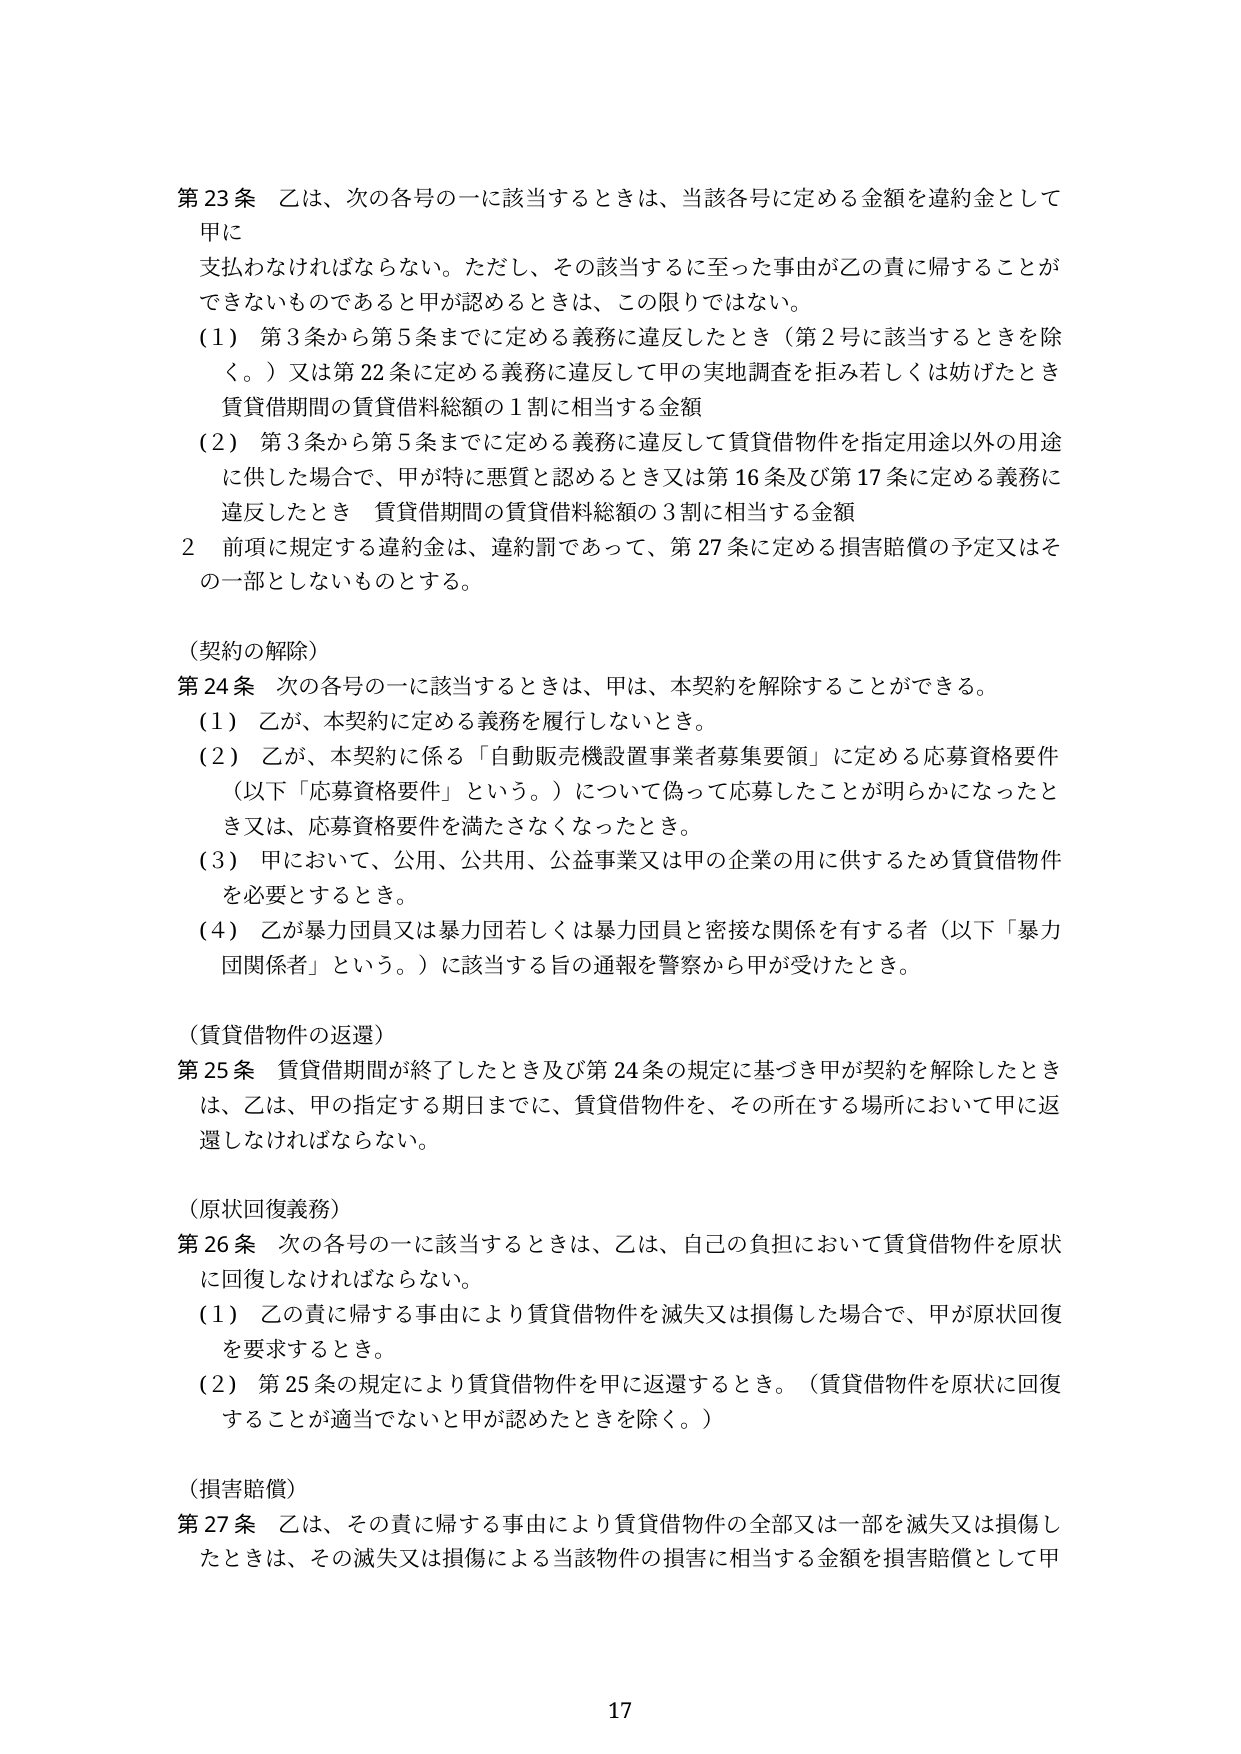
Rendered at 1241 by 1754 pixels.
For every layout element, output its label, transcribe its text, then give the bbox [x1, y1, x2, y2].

text (１) 第３条から第５条までに定める義務に違反したとき（第２号に該当するときを除く。）又は第22条に定める義務に違反して甲の実地調査を拒み若しくは妨げたとき 賃貸借期間の賃貸借料総額の１割に相当する金額 [199, 319, 1063, 423]
text 第25条 賃貸借期間が終了したとき及び第24条の規定に基づき甲が契約を解除したときは、乙は、甲の指定する期日までに、賃貸借物件を、その所在する場所において甲に返還しなければならない。 [177, 1051, 1063, 1156]
text （賃貸借物件の返還） [177, 1017, 1063, 1051]
text 第23条 乙は、次の各号の一に該当するときは、当該各号に定める金額を違約金として甲に [177, 179, 1063, 249]
text （損害賠償） [177, 1470, 1063, 1505]
text (２) 第３条から第５条までに定める義務に違反して賃貸借物件を指定用途以外の用途に供した場合で、甲が特に悪質と認めるとき又は第16条及び第17条に定める義務に違反したとき 賃貸借期間の賃貸借料総額の３割に相当する金額 [199, 423, 1063, 528]
text (２) 第25条の規定により賃貸借物件を甲に返還するとき。（賃貸借物件を原状に回復することが適当でないと甲が認めたときを除く。） [199, 1366, 1063, 1435]
text (１) 乙の責に帰する事由により賃貸借物件を滅失又は損傷した場合で、甲が原状回復を要求するとき。 [199, 1296, 1063, 1366]
text （契約の解除） [177, 633, 1063, 668]
text 第26条 次の各号の一に該当するときは、乙は、自己の負担において賃貸借物件を原状に回復しなければならない。 [177, 1226, 1063, 1296]
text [177, 1505, 1063, 1575]
text （原状回復義務） [177, 1191, 1063, 1226]
text (３) 甲において、公用、公共用、公益事業又は甲の企業の用に供するため賃貸借物件を必要とするとき。 [199, 842, 1063, 912]
text 支払わなければならない。ただし、その該当するに至った事由が乙の責に帰することができないものであると甲が認めるときは、この限りではない。 [199, 249, 1063, 319]
text (４) 乙が暴力団員又は暴力団若しくは暴力団員と密接な関係を有する者（以下「暴力団関係者」という。）に該当する旨の通報を警察から甲が受けたとき。 [199, 912, 1063, 982]
text ２ 前項に規定する違約金は、違約罰であって、第27条に定める損害賠償の予定又はその一部としないものとする。 [177, 528, 1063, 598]
text 第24条 次の各号の一に該当するときは、甲は、本契約を解除することができる。 [177, 668, 1063, 702]
text (２) 乙が、本契約に係る「自動販売機設置事業者募集要領」に定める応募資格要件（以下「応募資格要件」という。）について偽って応募したことが明らかになったとき又は、応募資格要件を満たさなくなったとき。 [199, 737, 1063, 842]
text (１) 乙が、本契約に定める義務を履行しないとき。 [177, 702, 1063, 737]
